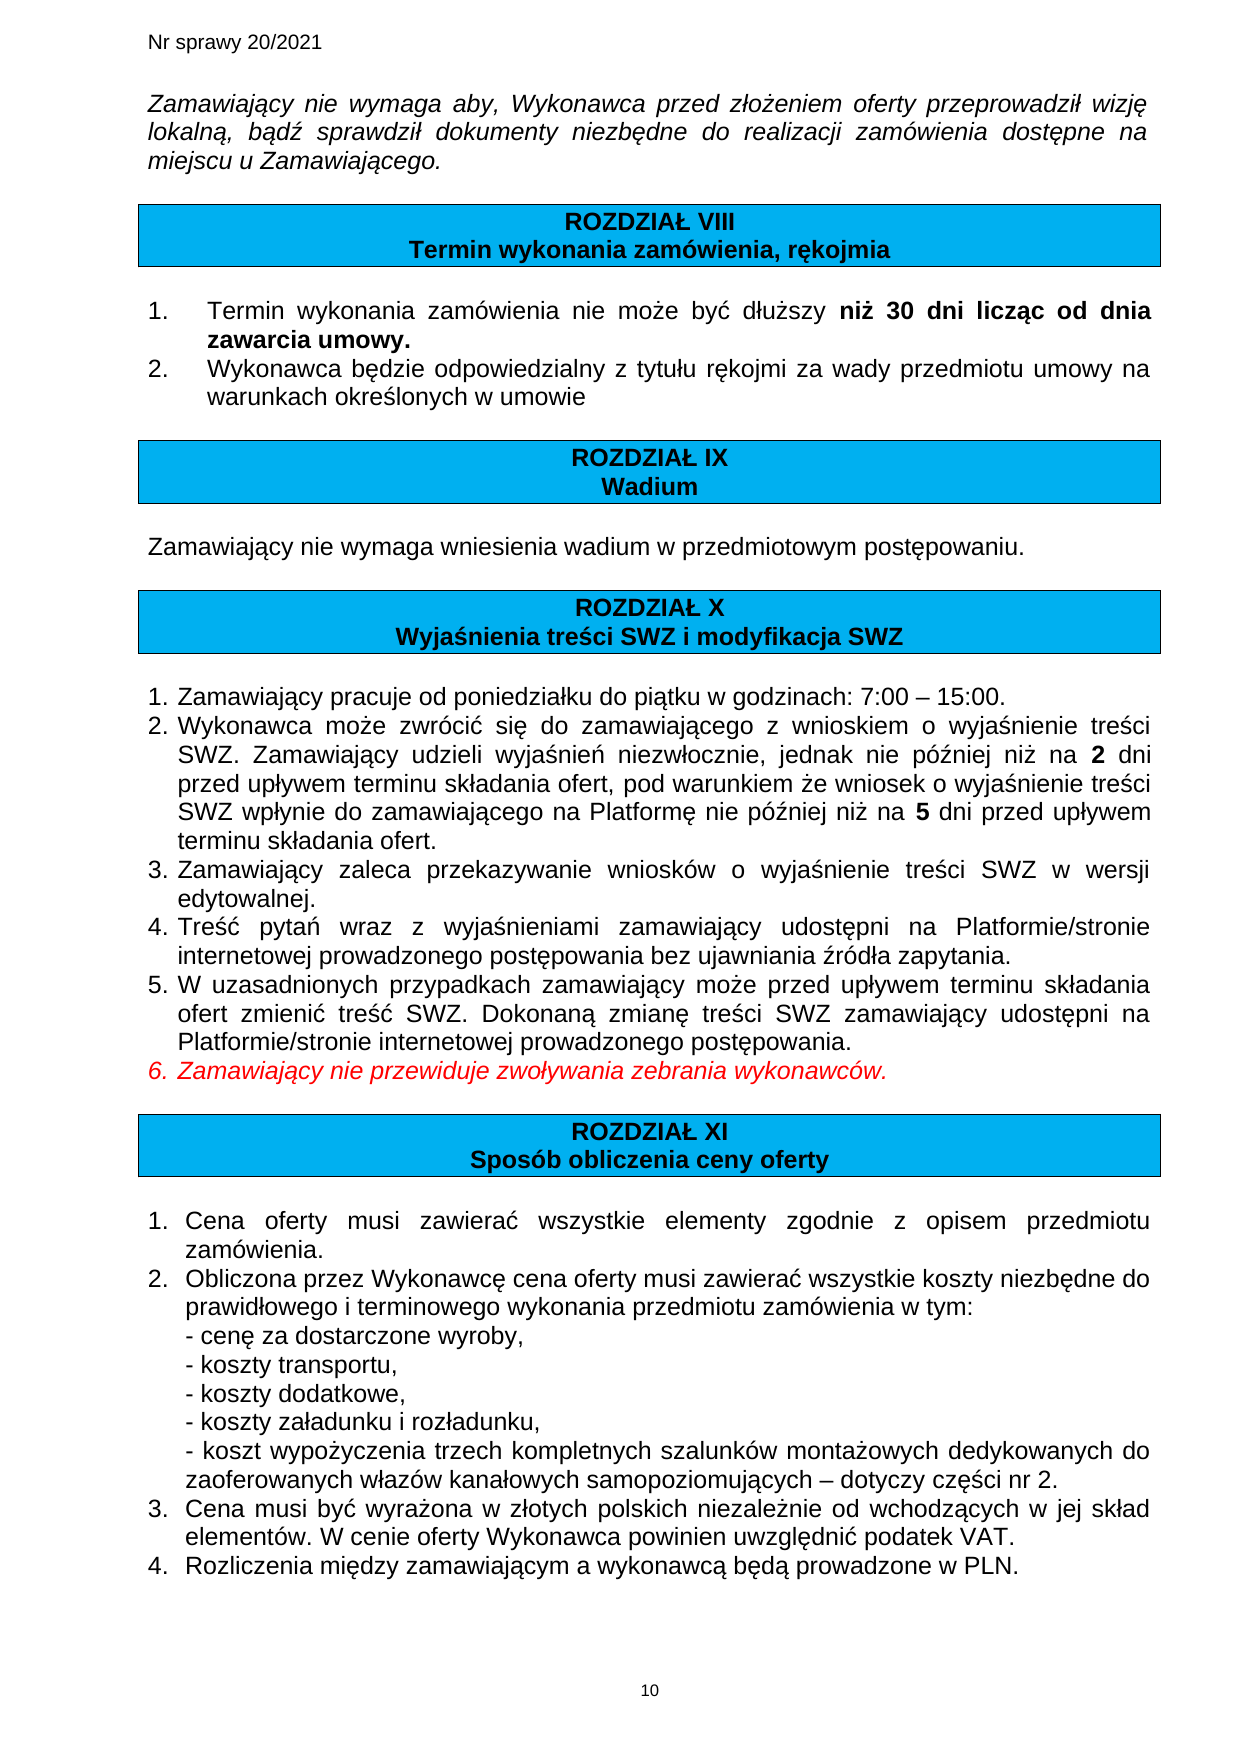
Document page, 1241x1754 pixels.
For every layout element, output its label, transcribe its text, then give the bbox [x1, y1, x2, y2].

text Zamawiający nie wymaga aby, Wykonawca przed złożeniem oferty przeprowadził wizję lokalną, bądź sprawdził dokumenty niezbędne do realizacji zamówienia dostępne na miejscu u Zamawiającego. [148, 89, 1152, 175]
text Zamawiający nie wymaga wniesienia wadium w przedmiotowym postępowaniu. [148, 532, 1152, 561]
text Termin wykonania zamówienia, rękojmia [139, 232, 1160, 266]
list Rozliczenia między zamawiającym a wykonawcą będą prowadzone w PLN. [148, 1551, 1152, 1580]
list Wykonawca może zwrócić się do zamawiającego z wnioskiem o wyjaśnienie treści SWZ. Zamawiający udzieli wyjaśnień niezwłocznie, jednak nie później niż na 2 dni przed upływem terminu składania ofert, pod warunkiem że wniosek o wyjaśnienie treści SWZ wpłynie do zamawiającego na Platformę nie później niż na 5 dni przed upływem terminu składania ofert. [148, 711, 1152, 855]
subtitle ROZDZIAŁ X [139, 591, 1160, 619]
text - koszty załadunku i rozładunku, [185, 1407, 1152, 1436]
text - cenę za dostarczone wyroby, [185, 1321, 1152, 1350]
list Termin wykonania zamówienia nie może być dłuższy niż 30 dni licząc od dnia zawarcia umowy. [148, 296, 1152, 354]
list Cena musi być wyrażona w złotych polskich niezależnie od wchodzących w jej skład elementów. W cenie oferty Wykonawca powinien uwzględnić podatek VAT. [148, 1494, 1152, 1551]
list Zamawiający nie przewiduje zwoływania zebrania wykonawców. [148, 1056, 1152, 1085]
list Wykonawca będzie odpowiedzialny z tytułu rękojmi za wady przedmiotu umowy na warunkach określonych w umowie [148, 354, 1152, 411]
subtitle Sposób obliczenia ceny oferty [139, 1142, 1160, 1176]
text - koszty dodatkowe, [185, 1379, 1152, 1407]
list Cena oferty musi zawierać wszystkie elementy zgodnie z opisem przedmiotu zamówienia. [148, 1206, 1152, 1264]
subtitle ROZDZIAŁ XI [139, 1115, 1160, 1142]
text - koszt wypożyczenia trzech kompletnych szalunków montażowych dedykowanych do zaoferowanych włazów kanałowych samopoziomujących – dotyczy części nr 2. [185, 1436, 1152, 1494]
list Treść pytań wraz z wyjaśnieniami zamawiający udostępni na Platformie/stronie internetowej prowadzonego postępowania bez ujawniania źródła zapytania. [148, 912, 1152, 970]
subtitle Wadium [139, 469, 1160, 503]
list Zamawiający zaleca przekazywanie wniosków o wyjaśnienie treści SWZ w wersji edytowalnej. [148, 855, 1152, 912]
text - koszty transportu, [185, 1350, 1152, 1379]
subtitle Wyjaśnienia treści SWZ i modyfikacja SWZ [139, 619, 1160, 653]
subtitle ROZDZIAŁ IX [139, 441, 1160, 469]
list Obliczona przez Wykonawcę cena oferty musi zawierać wszystkie koszty niezbędne do prawidłowego i terminowego wykonania przedmiotu zamówienia w tym: [148, 1264, 1152, 1321]
list W uzasadnionych przypadkach zamawiający może przed upływem terminu składania ofert zmienić treść SWZ. Dokonaną zmianę treści SWZ zamawiający udostępni na Platformie/stronie internetowej prowadzonego postępowania. [148, 970, 1152, 1056]
list Zamawiający pracuje od poniedziałku do piątku w godzinach: 7:00 – 15:00. [148, 682, 1152, 711]
text ROZDZIAŁ VIII [139, 205, 1160, 232]
